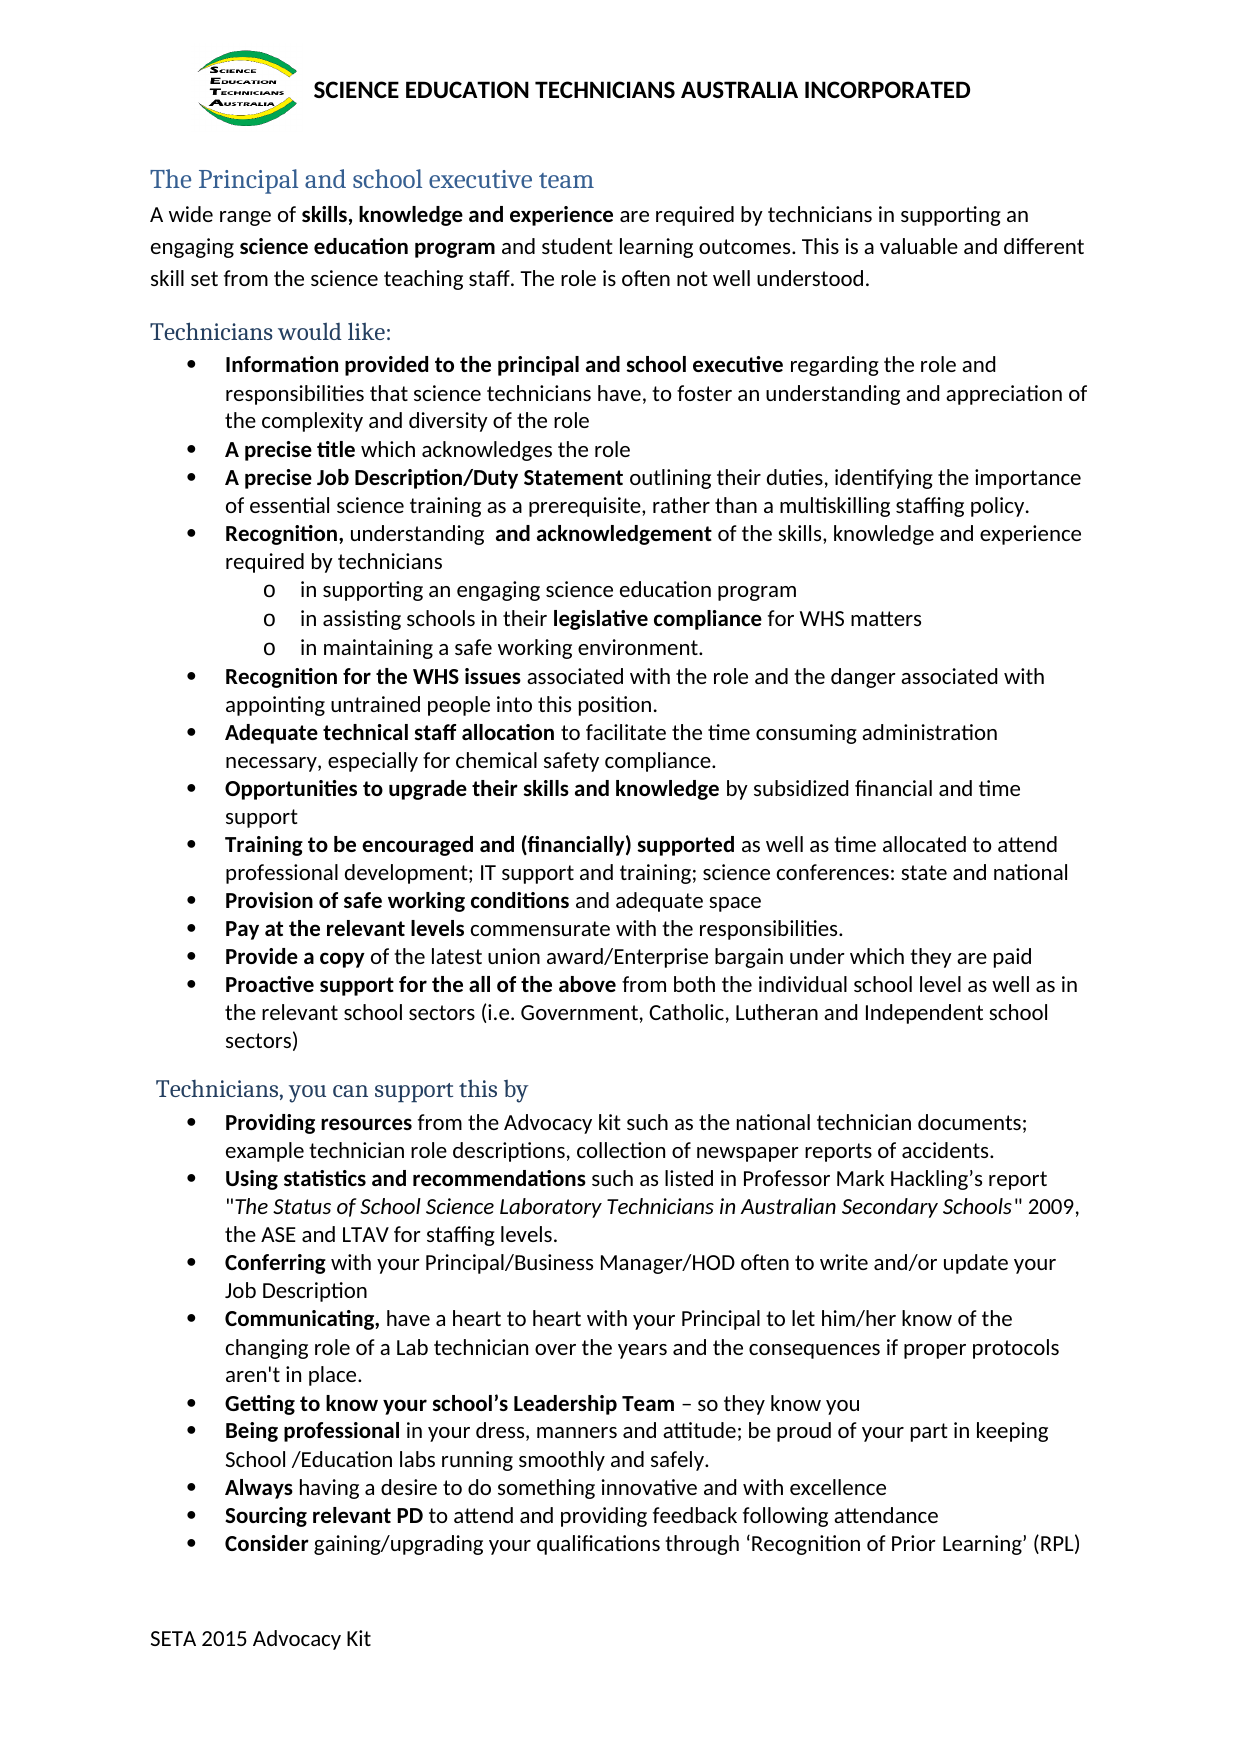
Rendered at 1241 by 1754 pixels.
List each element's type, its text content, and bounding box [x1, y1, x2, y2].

list Provide a copy of the latest union award/Enterprise bargain under which they are paid [187, 942, 1090, 971]
list Information provided to the principal and school executive regarding the role and responsibilities that science technicians have, to foster an understanding and appreciation of the complexity and diversity of the role [187, 351, 1090, 435]
list Conferring with your Principal/Business Manager/HOD often to write and/or update your Job Description [187, 1248, 1090, 1304]
text A wide range of skills, knowledge and experience are required by technicians in supporting an engaging science education program and student learning outcomes. This is a valuable and different skill set from the science teaching staff. The role is often not well understood. [150, 200, 1090, 293]
list Getting to know your school’s Leadership Team – so they know you [187, 1389, 1090, 1417]
list Providing resources from the Advocacy kit such as the national technician documents; example technician role descriptions, collection of newspaper reports of accidents. [187, 1108, 1090, 1164]
list Proactive support for the all of the above from both the individual school level as well as in the relevant school sectors (i.e. Government, Catholic, Lutheran and Independent school sectors) [187, 971, 1090, 1054]
list in maintaining a safe working environment. [262, 633, 1090, 662]
list Consider gaining/upgrading your qualifications through ‘Recognition of Prior Learning’ (RPL) [187, 1529, 1090, 1557]
subtitle The Principal and school executive team [150, 164, 1090, 196]
list Recognition, understanding and acknowledgement of the skills, knowledge and experience required by technicians [187, 519, 1090, 575]
list Pay at the relevant levels commensurate with the responsibilities. [187, 914, 1090, 942]
subtitle Technicians would like: [150, 318, 1090, 346]
list A precise title which acknowledges the role [187, 435, 1090, 463]
list Adequate technical staff allocation to facilitate the time consuming administration necessary, especially for chemical safety compliance. [187, 718, 1090, 774]
list A precise Job Description/Duty Statement outlining their duties, identifying the importance of essential science training as a prerequisite, rather than a multiskilling staffing policy. [187, 463, 1090, 519]
list Recognition for the WHS issues associated with the role and the danger associated with appointing untrained people into this position. [187, 662, 1090, 718]
list Always having a desire to do something innovative and with excellence [187, 1473, 1090, 1501]
list Opportunities to upgrade their skills and knowledge by subsidized financial and time support [187, 774, 1090, 830]
list Communicating, have a heart to heart with your Principal to let him/her know of the changing role of a Lab technician over the years and the consequences if proper protocols aren't in place. [187, 1304, 1090, 1389]
picture [190, 43, 303, 132]
subtitle Technicians, you can support this by [150, 1075, 1090, 1104]
list in supporting an engaging science education program [262, 575, 1090, 604]
list Using statistics and recommendations such as listed in Professor Mark Hackling’s report "The Status of School Science Laboratory Technicians in Australian Secondary Schools" 2009, the ASE and LTAV for staffing levels. [187, 1164, 1090, 1248]
list Sourcing relevant PD to attend and providing feedback following attendance [187, 1501, 1090, 1529]
list in assisting schools in their legislative compliance for WHS matters [262, 604, 1090, 633]
list Training to be encouraged and (financially) supported as well as time allocated to attend professional development; IT support and training; science conferences: state and national [187, 830, 1090, 886]
list Provision of safe working conditions and adequate space [187, 886, 1090, 914]
list Being professional in your dress, manners and attitude; be proud of your part in keeping School /Education labs running smoothly and safely. [187, 1417, 1090, 1473]
